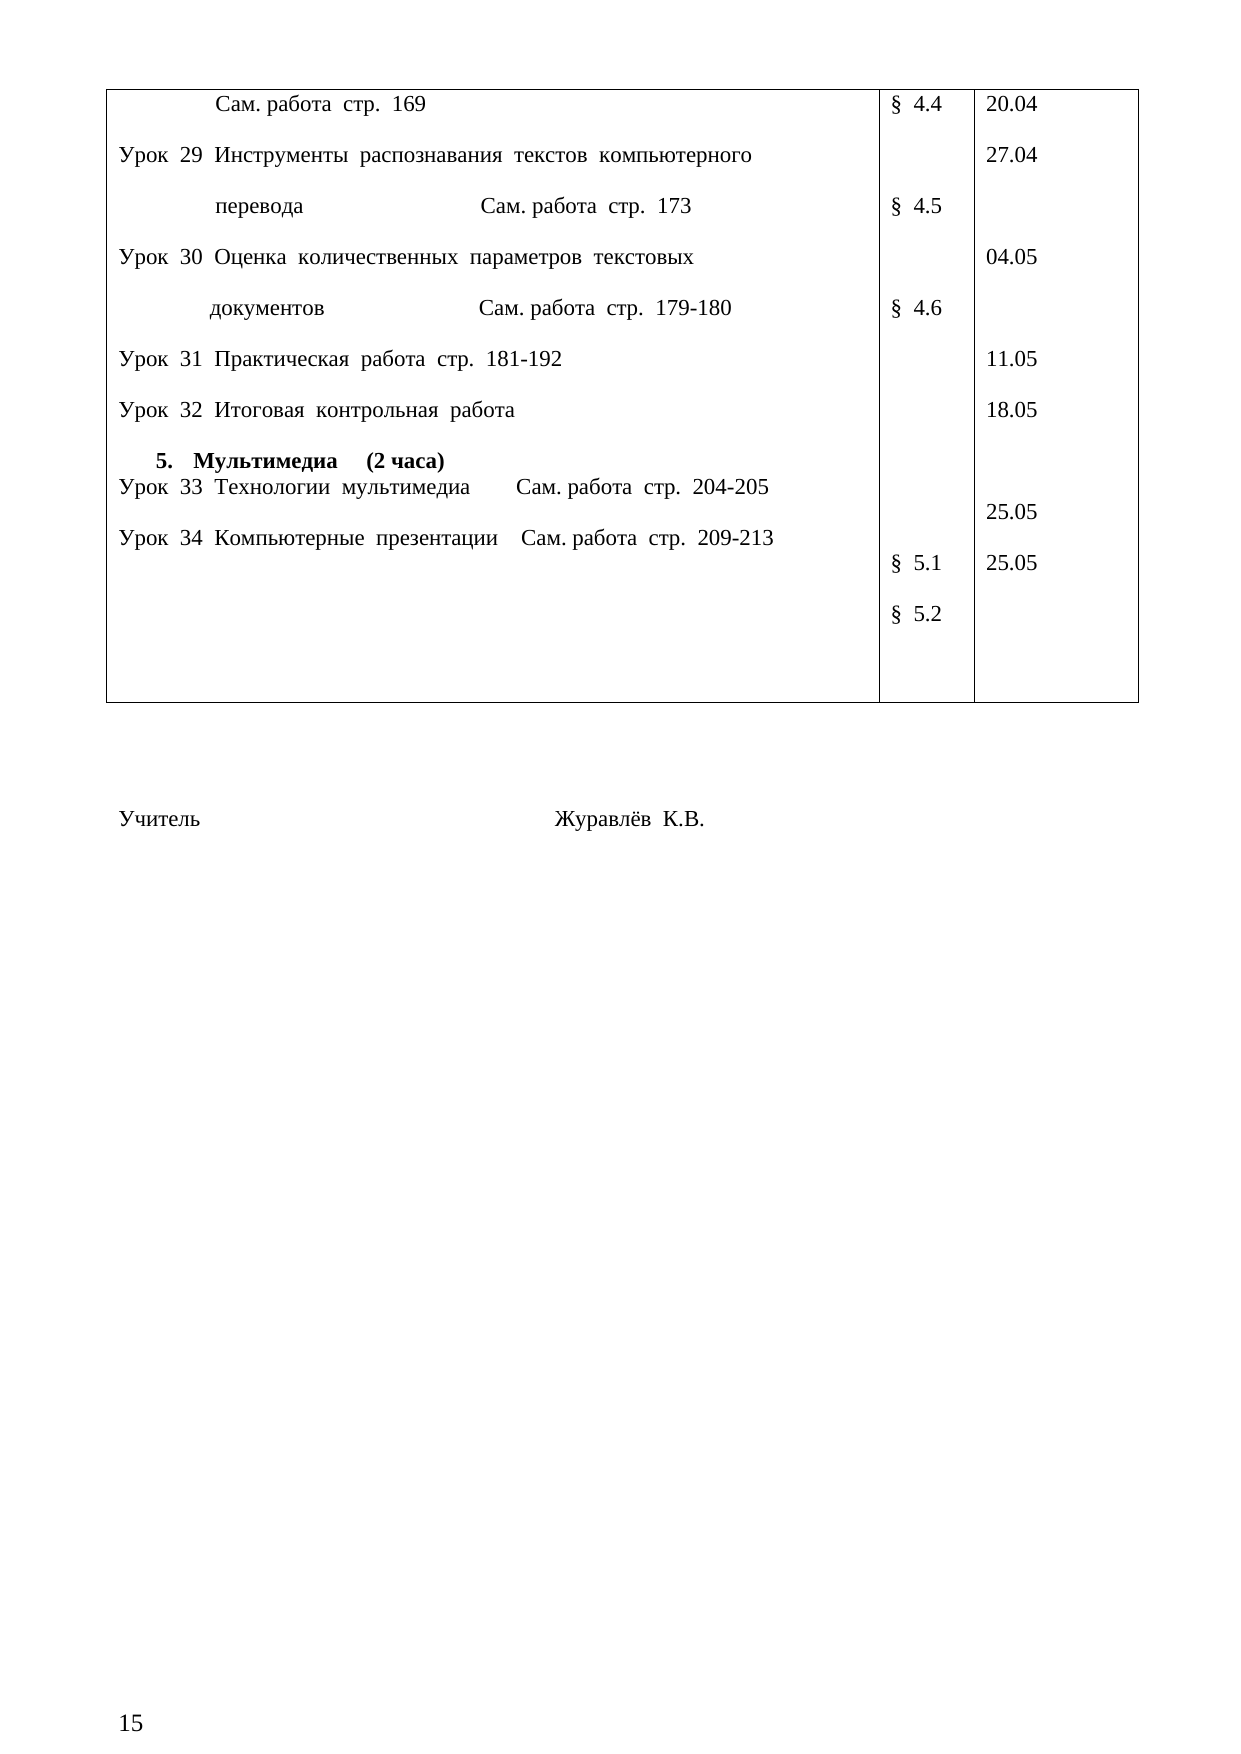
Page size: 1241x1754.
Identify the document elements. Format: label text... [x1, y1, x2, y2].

text Учитель Журавлёв К.В. [118, 805, 1181, 832]
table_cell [880, 90, 974, 702]
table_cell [975, 90, 1138, 702]
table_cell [107, 90, 879, 702]
